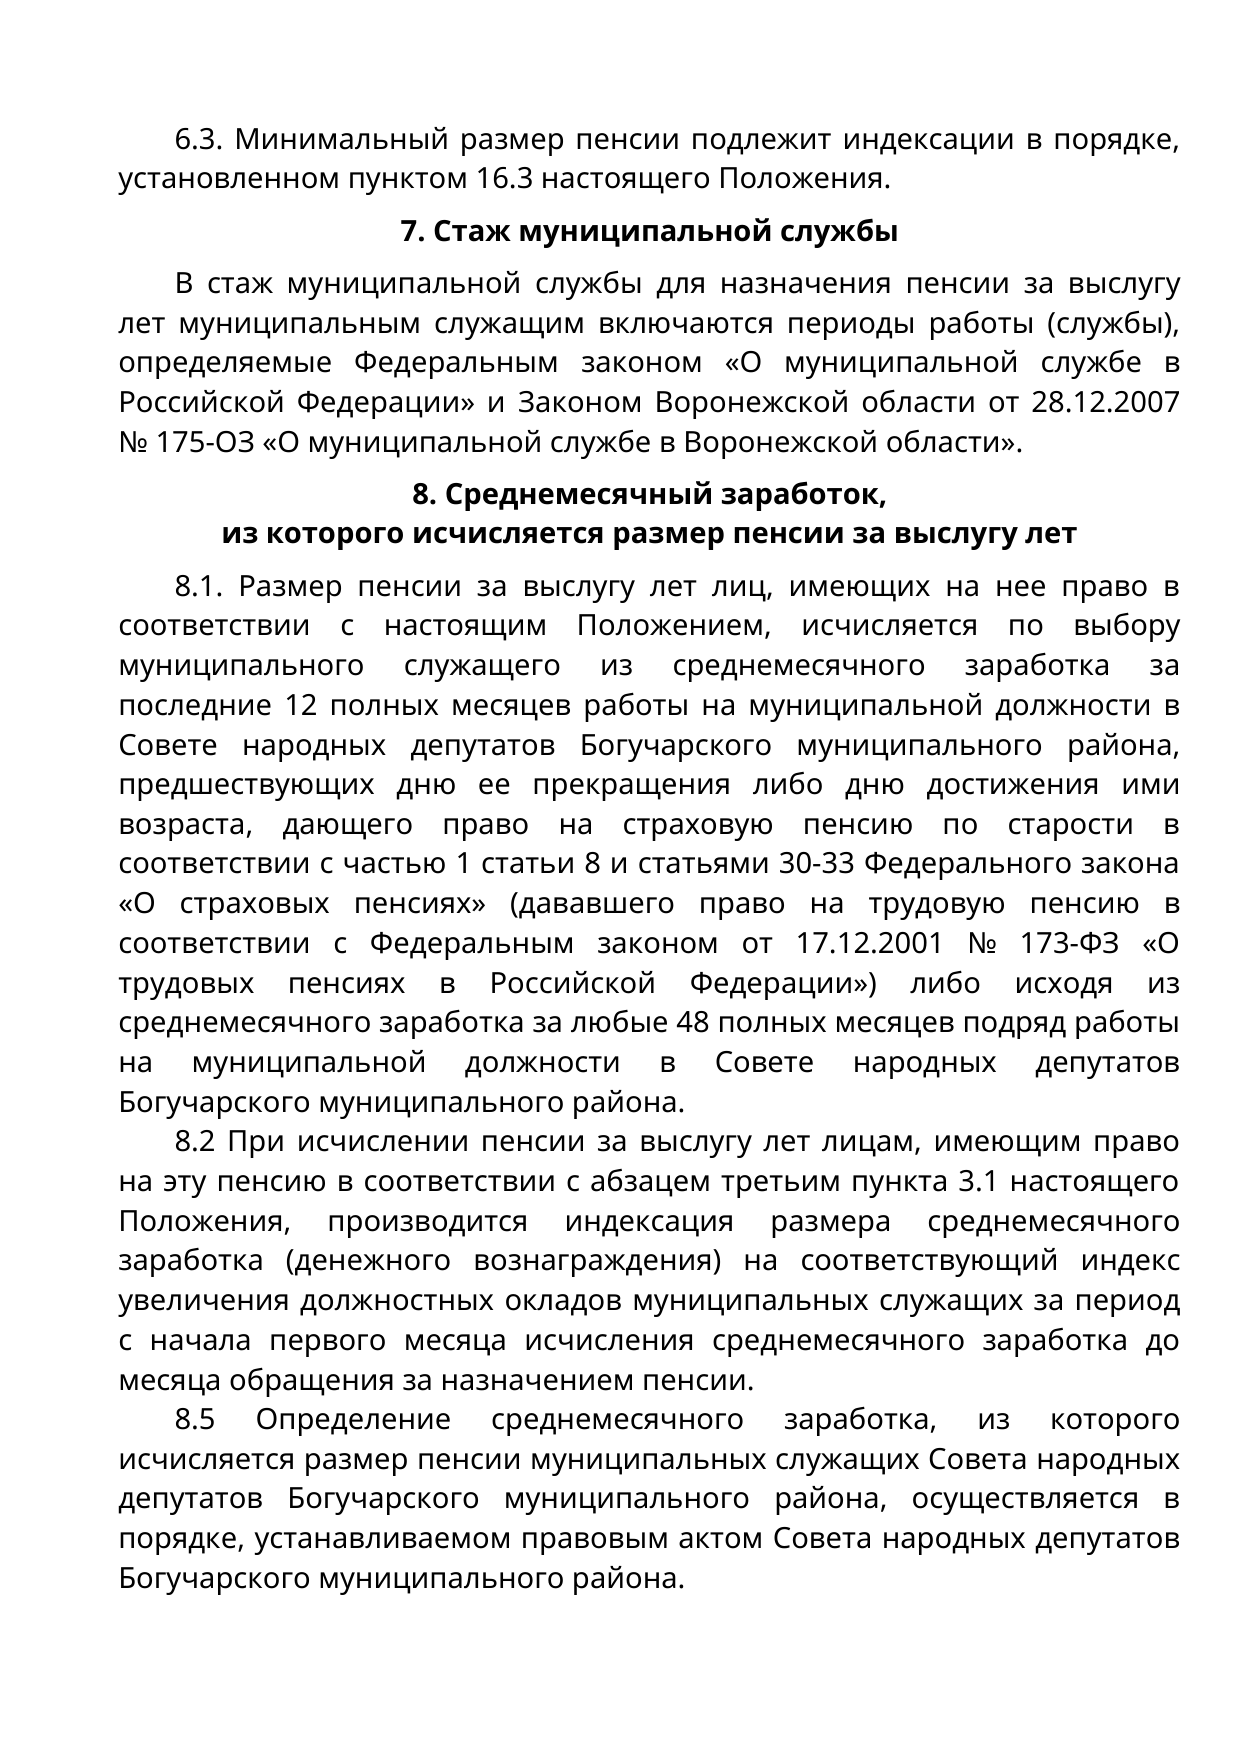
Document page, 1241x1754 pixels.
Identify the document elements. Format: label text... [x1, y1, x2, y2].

text 7. Стаж муниципальной службы [118, 210, 1181, 250]
text из которого исчисляется размер пенсии за выслугу лет [118, 513, 1181, 552]
text В стаж муниципальной службы для назначения пенсии за выслугу лет муниципальным служащим включаются периоды работы (службы), определяемые Федеральным законом «О муниципальной службе в Российской Федерации» и Законом Воронежской области от 28.12.2007 № 175-ОЗ «О муниципальной службе в Воронежской области». [118, 262, 1181, 461]
text 8.5 Определение среднемесячного заработка, из которого исчисляется размер пенсии муниципальных служащих Совета народных депутатов Богучарского муниципального района, осуществляется в порядке, устанавливаемом правовым актом Совета народных депутатов Богучарского муниципального района. [118, 1398, 1181, 1597]
text 8.1. Размер пенсии за выслугу лет лиц, имеющих на нее право в соответствии с настоящим Положением, исчисляется по выбору муниципального служащего из среднемесячного заработка за последние 12 полных месяцев работы на муниципальной должности в Совете народных депутатов Богучарского муниципального района, предшествующих дню ее прекращения либо дню достижения ими возраста, дающего право на страховую пенсию по старости в соответствии с частью 1 статьи 8 и статьями 30-33 Федерального закона «О страховых пенсиях» (дававшего право на трудовую пенсию в соответствии с Федеральным законом от 17.12.2001 № 173-ФЗ «О трудовых пенсиях в Российской Федерации») либо исходя из среднемесячного заработка за любые 48 полных месяцев подряд работы на муниципальной должности в Совете народных депутатов Богучарского муниципального района. [118, 565, 1181, 1121]
text 6.3. Минимальный размер пенсии подлежит индексации в порядке, установленном пунктом 16.3 настоящего Положения. [118, 118, 1181, 197]
text 8. Среднемесячный заработок, [118, 473, 1181, 513]
text 8.2 При исчислении пенсии за выслугу лет лицам, имеющим право на эту пенсию в соответствии с абзацем третьим пункта 3.1 настоящего Положения, производится индексация размера среднемесячного заработка (денежного вознаграждения) на соответствующий индекс увеличения должностных окладов муниципальных служащих за период с начала первого месяца исчисления среднемесячного заработка до месяца обращения за назначением пенсии. [118, 1121, 1181, 1398]
